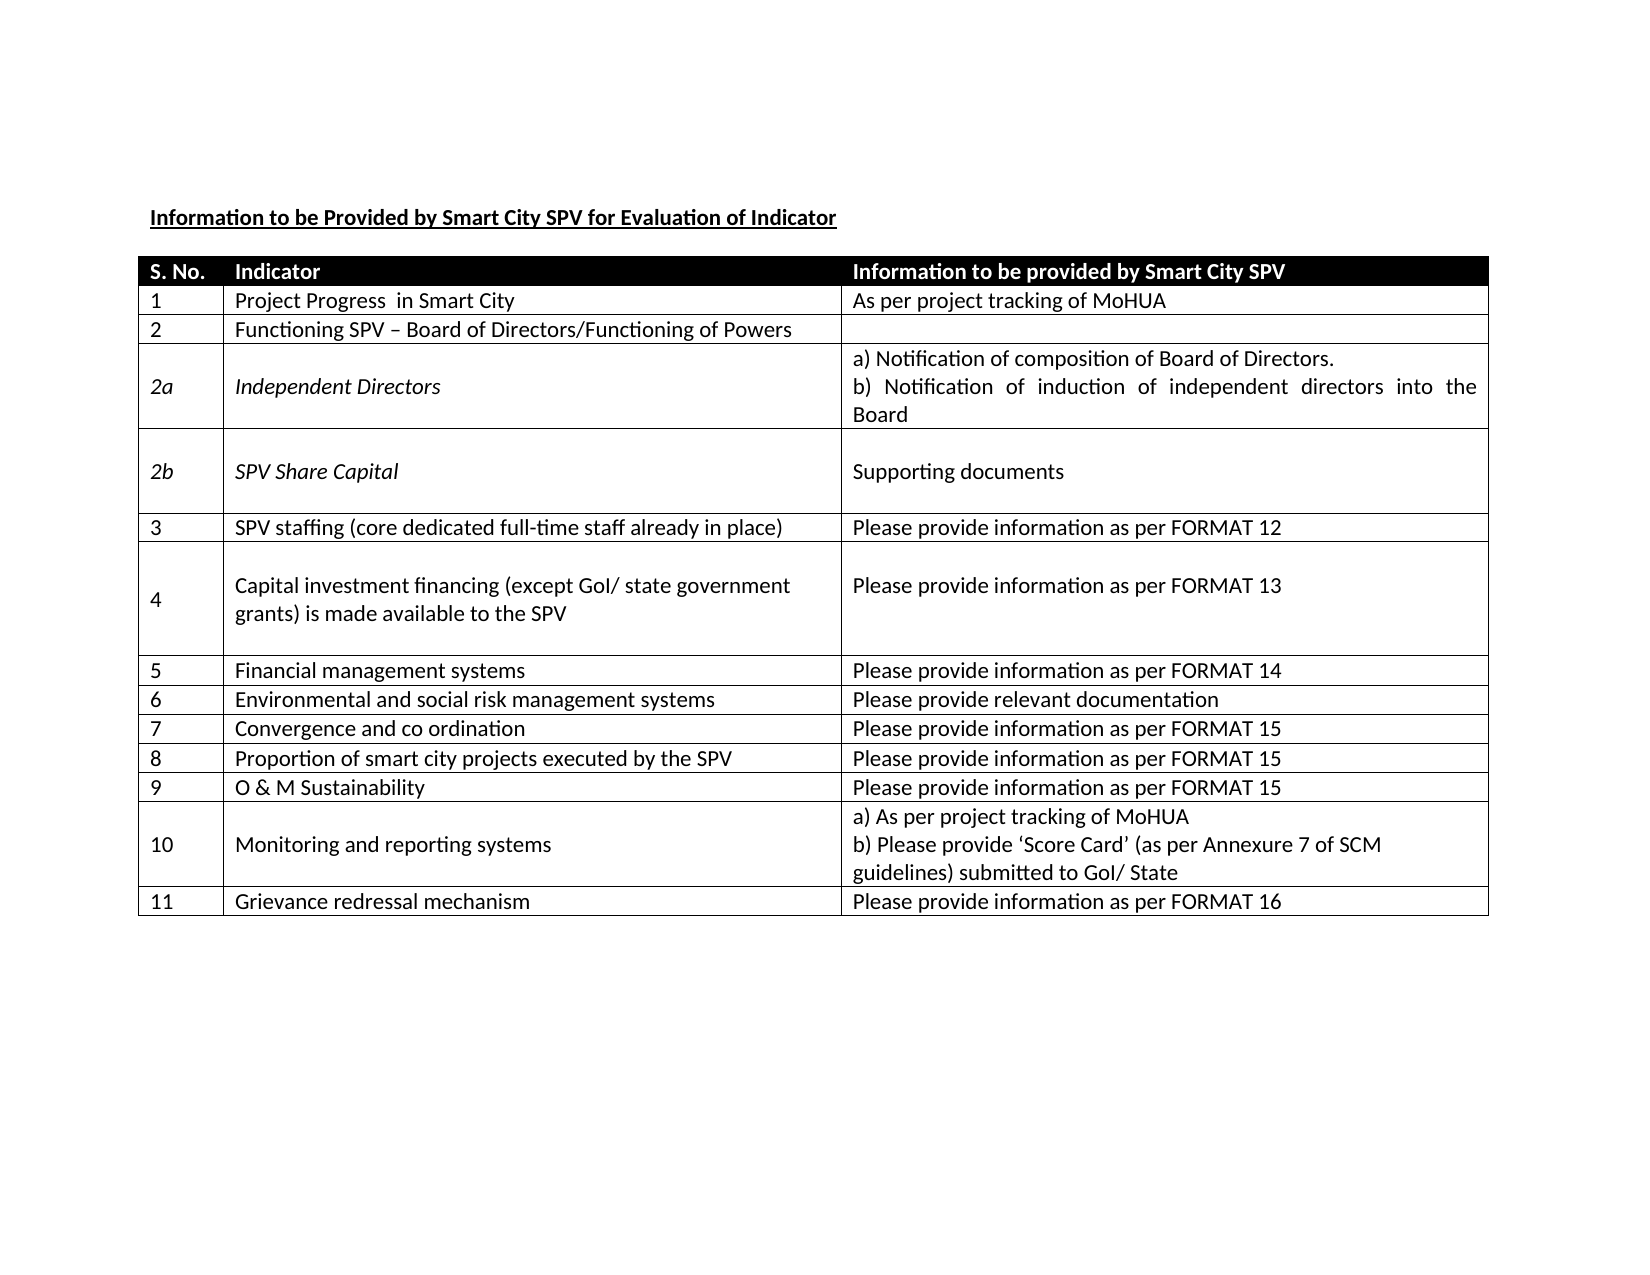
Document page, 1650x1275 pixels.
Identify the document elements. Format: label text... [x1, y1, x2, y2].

table_cell Please provide information as per FORMAT 14 [842, 656, 1488, 684]
table_cell Please provide information as per FORMAT 15 [842, 773, 1488, 801]
table_cell Please provide relevant documentation [842, 686, 1488, 713]
table_cell Functioning SPV – Board of Directors/Functioning of Powers [224, 315, 841, 343]
table_cell Capital investment financing (except GoI/ state government grants) is made available to the SPV [224, 542, 841, 655]
table_cell Grievance redressal mechanism [224, 887, 841, 915]
table_cell SPV staffing (core dedicated full-time staff already in place) [224, 514, 841, 541]
table_cell Supporting documents [842, 429, 1488, 512]
table_cell SPV Share Capital [224, 429, 841, 512]
table_cell As per project tracking of MoHUA [842, 286, 1488, 314]
table_cell O & M Sustainability [224, 773, 841, 801]
table_cell 7 [139, 715, 223, 743]
table_cell 1 [139, 286, 223, 314]
table_cell Proportion of smart city projects executed by the SPV [224, 744, 841, 772]
table_cell a) Notification of composition of Board of Directors. b) Notification of induction of independent directors into the Board [842, 344, 1488, 428]
table_cell 9 [139, 773, 223, 801]
table_cell Independent Directors [224, 344, 841, 428]
table_cell 2a [139, 344, 223, 428]
table_cell Monitoring and reporting systems [224, 802, 841, 886]
table_cell Please provide information as per FORMAT 12 [842, 514, 1488, 541]
table_cell [842, 315, 1488, 343]
table_cell Financial management systems [224, 656, 841, 684]
table_cell 10 [139, 802, 223, 886]
table_cell Please provide information as per FORMAT 16 [842, 887, 1488, 915]
table_header S. No. [139, 257, 223, 285]
table_cell 11 [139, 887, 223, 915]
table_cell 6 [139, 686, 223, 713]
table_cell 3 [139, 514, 223, 541]
text Information to be Provided by Smart City SPV for Evaluation of Indicator [150, 203, 1500, 231]
table_header Information to be provided by Smart City SPV [842, 257, 1488, 285]
table_cell 4 [139, 542, 223, 655]
table_cell Convergence and co ordination [224, 715, 841, 743]
table_cell Please provide information as per FORMAT 15 [842, 715, 1488, 743]
table_cell Please provide information as per FORMAT 15 [842, 744, 1488, 772]
table_cell a) As per project tracking of MoHUA b) Please provide ‘Score Card’ (as per Annexure 7 of SCM guidelines) submitted to GoI/ State [842, 802, 1488, 886]
table_cell Project Progress in Smart City [224, 286, 841, 314]
table_cell Please provide information as per FORMAT 13 [842, 542, 1488, 655]
table_cell Environmental and social risk management systems [224, 686, 841, 713]
table_cell 2 [139, 315, 223, 343]
table_header Indicator [224, 257, 841, 285]
table_cell 2b [139, 429, 223, 512]
table_cell 8 [139, 744, 223, 772]
table_cell 5 [139, 656, 223, 684]
